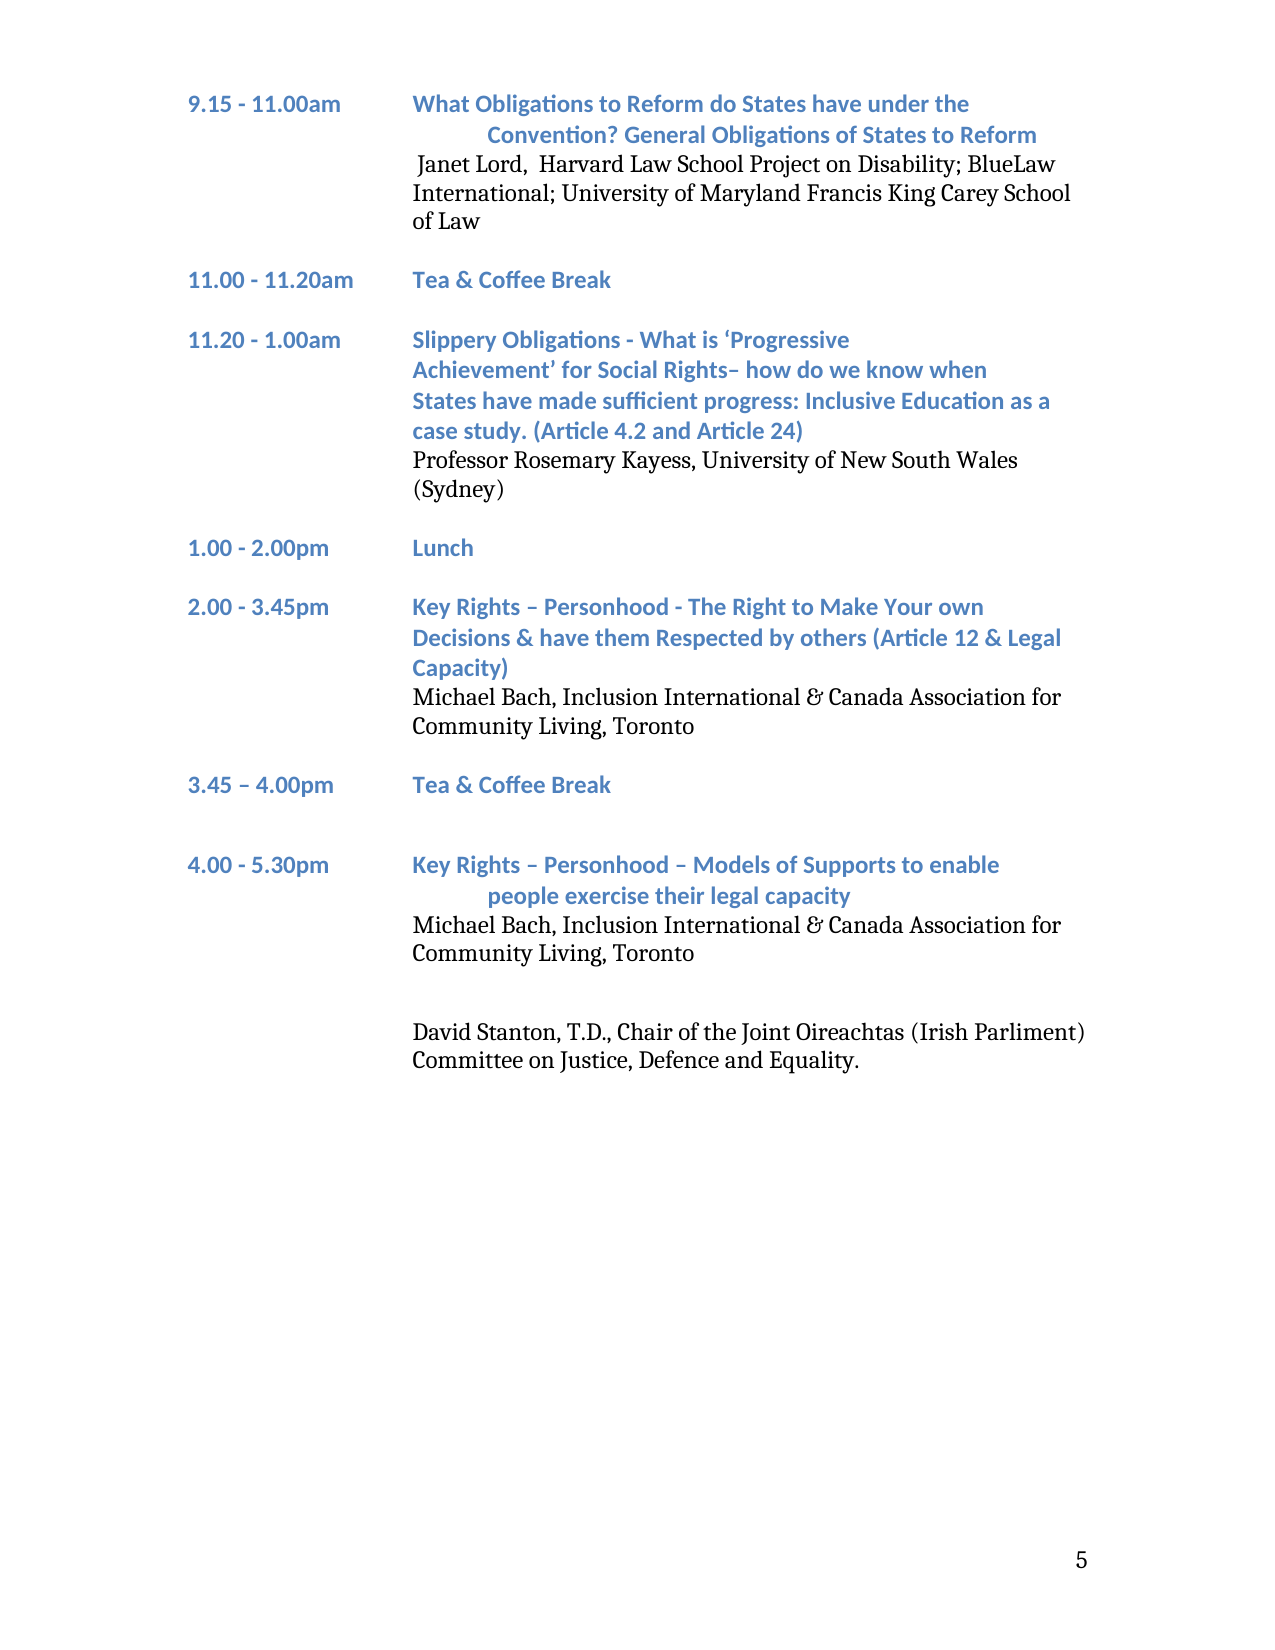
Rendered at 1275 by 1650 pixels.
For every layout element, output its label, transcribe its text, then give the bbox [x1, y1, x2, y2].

text Professor Rosemary Kayess, University of New South Wales (Sydney) [412, 446, 1087, 503]
subtitle 2.00 - 3.45pm Key Rights – Personhood - The Right to Make Your own Decisions & have them Respected by others (Article 12 & Legal Capacity) [187, 592, 1087, 683]
text Michael Bach, Inclusion International & Canada Association for Community Living, Toronto [412, 911, 1087, 968]
text Janet Lord, Harvard Law School Project on Disability; BlueLaw International; University of Maryland Francis King Carey School of Law [412, 150, 1087, 236]
text 9.15 - 11.00am What Obligations to Reform do States have under the Convention? General Obligations of States to Reform [187, 89, 1087, 150]
subtitle 11.20 - 1.00am Slippery Obligations - What is ‘Progressive [187, 324, 1087, 354]
text David Stanton, T.D., Chair of the Joint Oireachtas (Irish Parliment) Committee on Justice, Defence and Equality. [412, 1018, 1087, 1075]
subtitle 1.00 - 2.00pm Lunch [187, 532, 1087, 563]
subtitle Achievement’ for Social Rights– how do we know when [412, 354, 1087, 385]
subtitle States have made sufficient progress: Inclusive Education as a case study. (Article 4.2 and Article 24) [412, 385, 1087, 446]
subtitle 11.00 - 11.20am Tea & Coffee Break [187, 265, 1087, 295]
subtitle 3.45 – 4.00pm Tea & Coffee Break [187, 769, 1087, 800]
subtitle 4.00 - 5.30pm Key Rights – Personhood – Models of Supports to enable people exercise their legal capacity [187, 849, 1087, 911]
text Michael Bach, Inclusion International & Canada Association for Community Living, Toronto [412, 683, 1087, 741]
